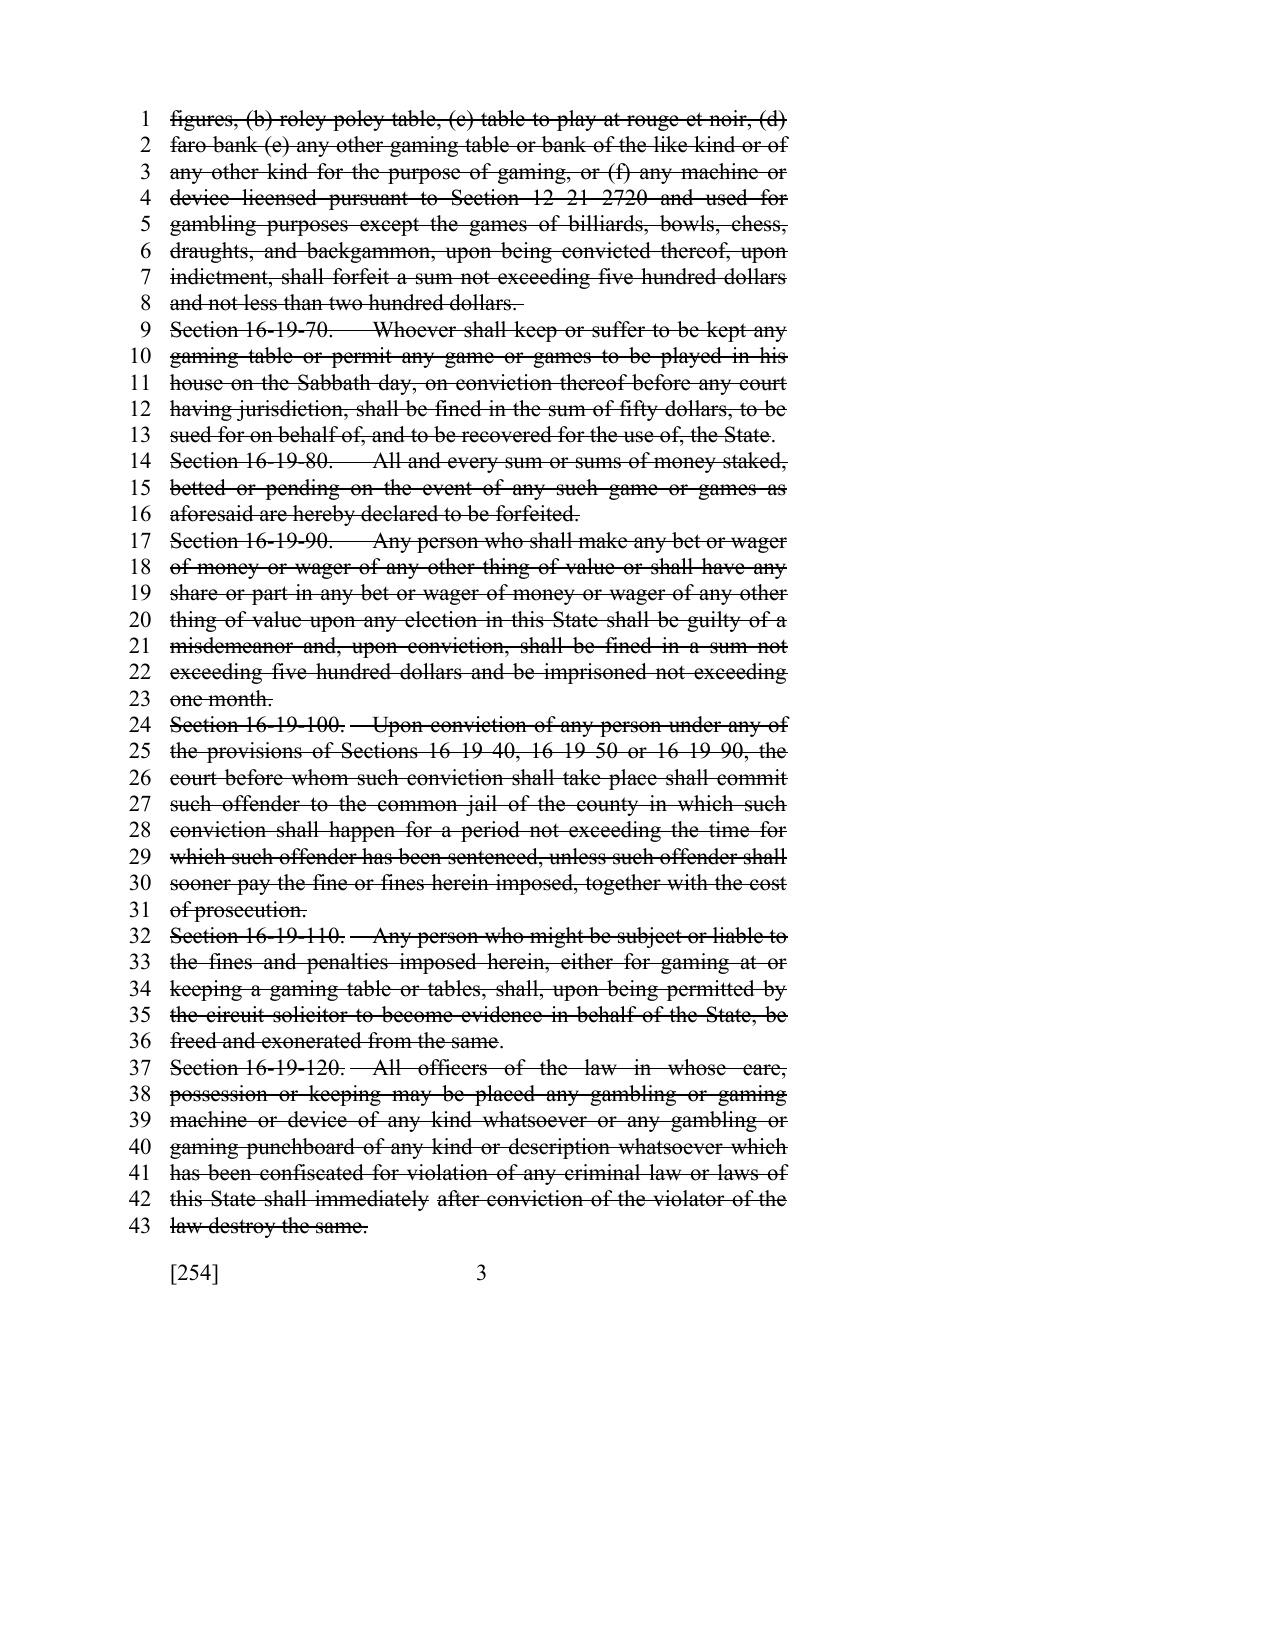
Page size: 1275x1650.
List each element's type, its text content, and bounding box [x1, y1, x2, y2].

text Section 16-19-120. All officers of the law in whose care, possession or keeping may be placed any gambling or gaming machine or device of any kind whatsoever or any gambling or gaming punchboard of any kind or description whatsoever which has been confiscated for violation of any criminal law or laws of this State shall immediately after conviction of the violator of the law destroy the same. [169, 1175, 787, 1238]
text Section 16-19-70. Whoever shall keep or suffer to be kept any gaming table or permit any game or games to be played in his house on the Sabbath day, on conviction thereof before any court having jurisdiction, shall be fined in the sum of fifty dollars, to be sued for on behalf of, and to be recovered for the use of, the State. [169, 410, 787, 448]
text Section 16-19-120. All officers of the law in whose care, possession or keeping may be placed any gambling or gaming machine or device of any kind whatsoever or any gambling or gaming punchboard of any kind or description whatsoever which has been confiscated for violation of any criminal law or laws of this State shall immediately after conviction of the violator of the law destroy the same. [169, 1054, 787, 1094]
text Section 16-19-110. Any person who might be subject or liable to the fines and penalties imposed herein, either for gaming at or keeping a gaming table or tables, shall, upon being permitted by the circuit solicitor to become evidence in behalf of the State, be freed and exonerated from the same. [169, 1016, 787, 1054]
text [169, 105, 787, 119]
text Section 16-19-80. All and every sum or sums of money staked, betted or pending on the event of any such game or games as aforesaid are hereby declared to be forfeited. [169, 463, 787, 488]
text Section 16-19-80. All and every sum or sums of money staked, betted or pending on the event of any such game or games as aforesaid are hereby declared to be forfeited. [169, 489, 787, 527]
text Section 16-19-110. Any person who might be subject or liable to the fines and penalties imposed herein, either for gaming at or keeping a gaming table or tables, shall, upon being permitted by the circuit solicitor to become evidence in behalf of the State, be freed and exonerated from the same. [169, 922, 787, 963]
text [169, 120, 787, 146]
